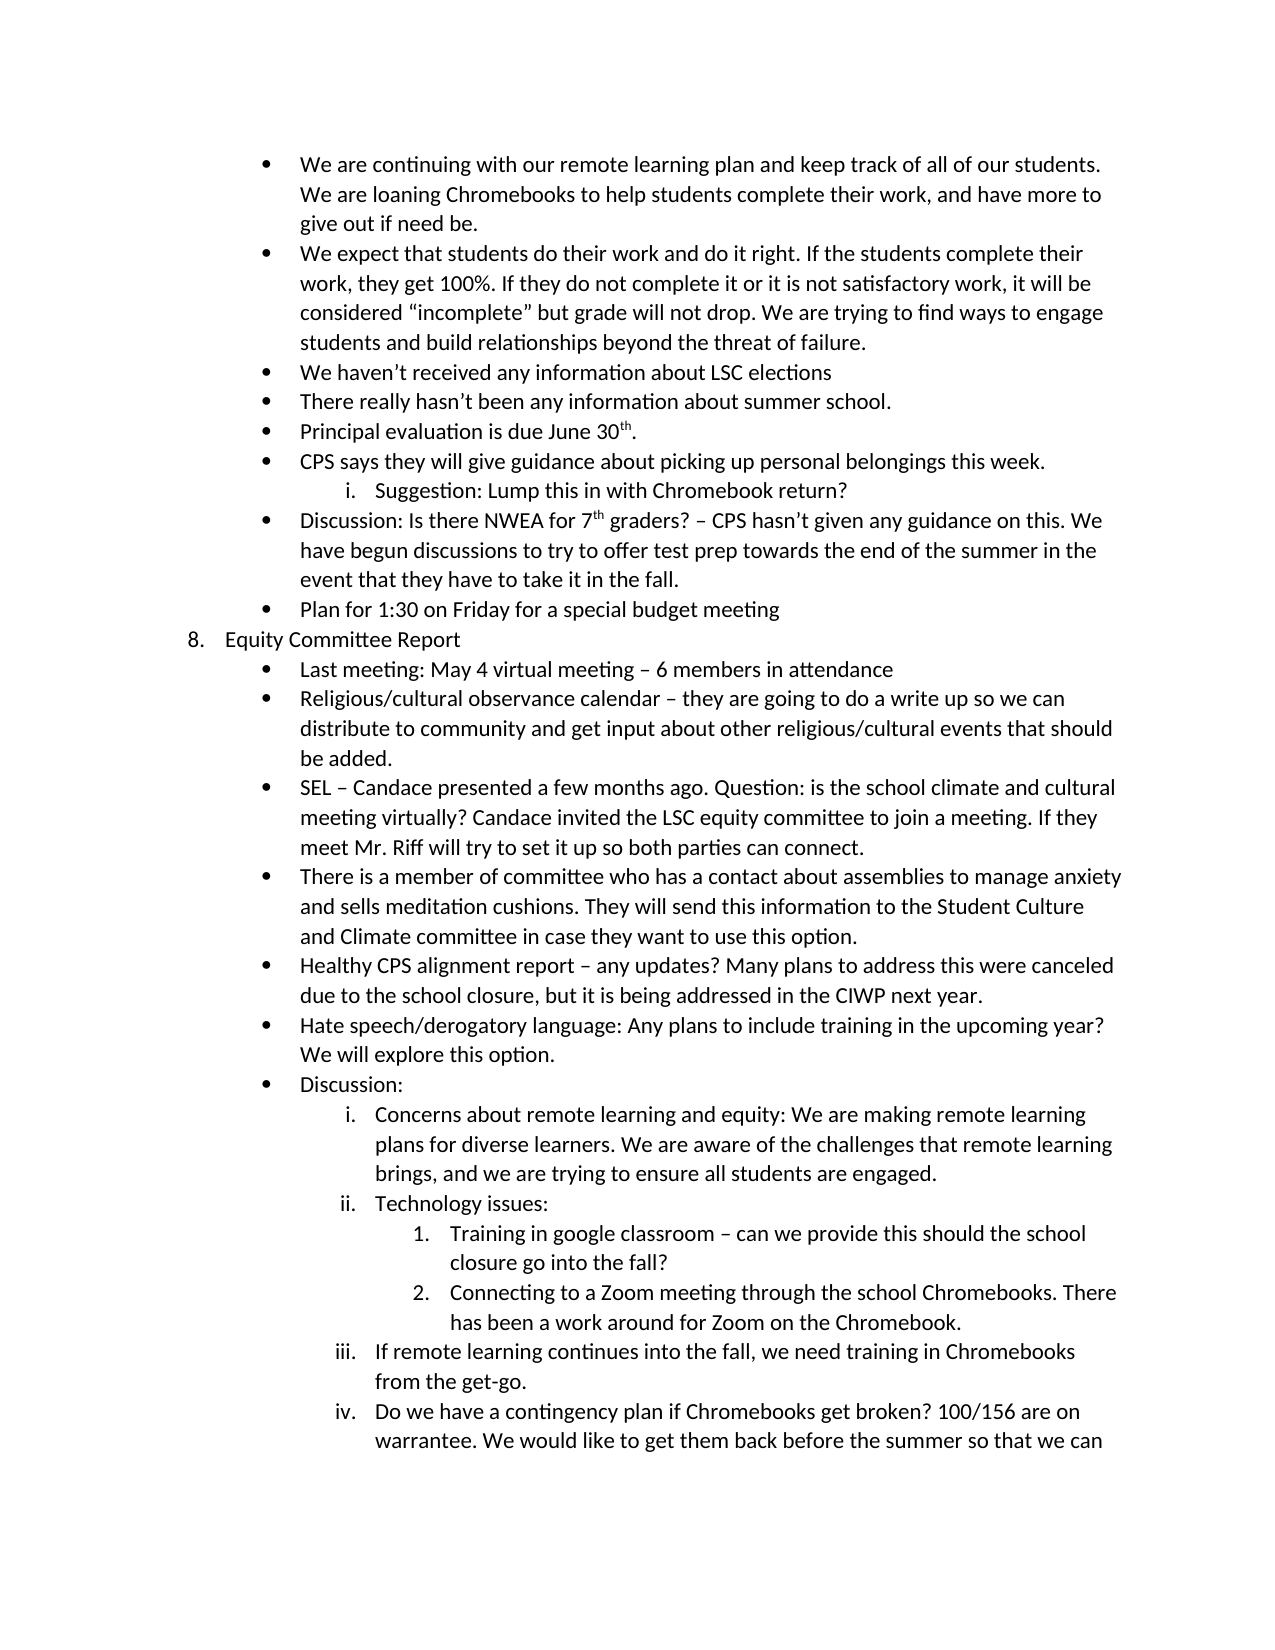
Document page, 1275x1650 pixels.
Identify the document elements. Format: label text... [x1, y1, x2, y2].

list Concerns about remote learning and equity: We are making remote learning plans for diverse learners. We are aware of the challenges that remote learning brings, and we are trying to ensure all students are engaged. [356, 1100, 1125, 1187]
list Hate speech/derogatory language: Any plans to include training in the upcoming year? We will explore this option. [262, 1011, 1125, 1069]
list Religious/cultural observance calendar – they are going to do a write up so we can distribute to community and get input about other religious/cultural events that should be added. [262, 684, 1125, 772]
list SEL – Candace presented a few months ago. Question: is the school climate and cultural meeting virtually? Candace invited the LSC equity committee to join a meeting. If they meet Mr. Riff will try to set it up so both parties can connect. [262, 773, 1125, 861]
list Suggestion: Lump this in with Chromebook return? [356, 477, 1125, 504]
list If remote learning continues into the fall, we need training in Chromebooks from the get-go. [356, 1337, 1125, 1395]
list Discussion: [262, 1070, 1125, 1098]
list We haven’t received any information about LSC elections [262, 358, 1125, 386]
list We expect that students do their work and do it right. If the students complete their work, they get 100%. If they do not complete it or it is not satisfactory work, it will be considered “incomplete” but grade will not drop. We are trying to find ways to engage students and build relationships beyond the threat of failure. [262, 239, 1125, 356]
list Healthy CPS alignment report – any updates? Many plans to address this were canceled due to the school closure, but it is being addressed in the CIWP next year. [262, 952, 1125, 1009]
list CPS says they will give guidance about picking up personal belongings this week. [262, 447, 1125, 475]
list Equity Committee Report [187, 625, 1125, 653]
list There is a member of committee who has a contact about assemblies to manage anxiety and sells meditation cushions. They will send this information to the Student Culture and Climate committee in case they want to use this option. [262, 862, 1125, 950]
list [356, 1397, 1125, 1454]
list Connecting to a Zoom meeting through the school Chromebooks. There has been a work around for Zoom on the Chromebook. [412, 1278, 1125, 1336]
list Discussion: Is there NWEA for 7th graders? – CPS hasn’t given any guidance on this. We have begun discussions to try to offer test prep towards the end of the summer in the event that they have to take it in the fall. [262, 506, 1125, 594]
list Last meeting: May 4 virtual meeting – 6 members in attendance [262, 655, 1125, 683]
list Plan for 1:30 on Friday for a special budget meeting [262, 595, 1125, 623]
list Training in google classroom – can we provide this should the school closure go into the fall? [412, 1219, 1125, 1276]
list We are continuing with our remote learning plan and keep track of all of our students. We are loaning Chromebooks to help students complete their work, and have more to give out if need be. [262, 150, 1125, 237]
list Technology issues: [356, 1189, 1125, 1217]
list Principal evaluation is due June 30th. [262, 417, 1125, 445]
list There really hasn’t been any information about summer school. [262, 387, 1125, 416]
